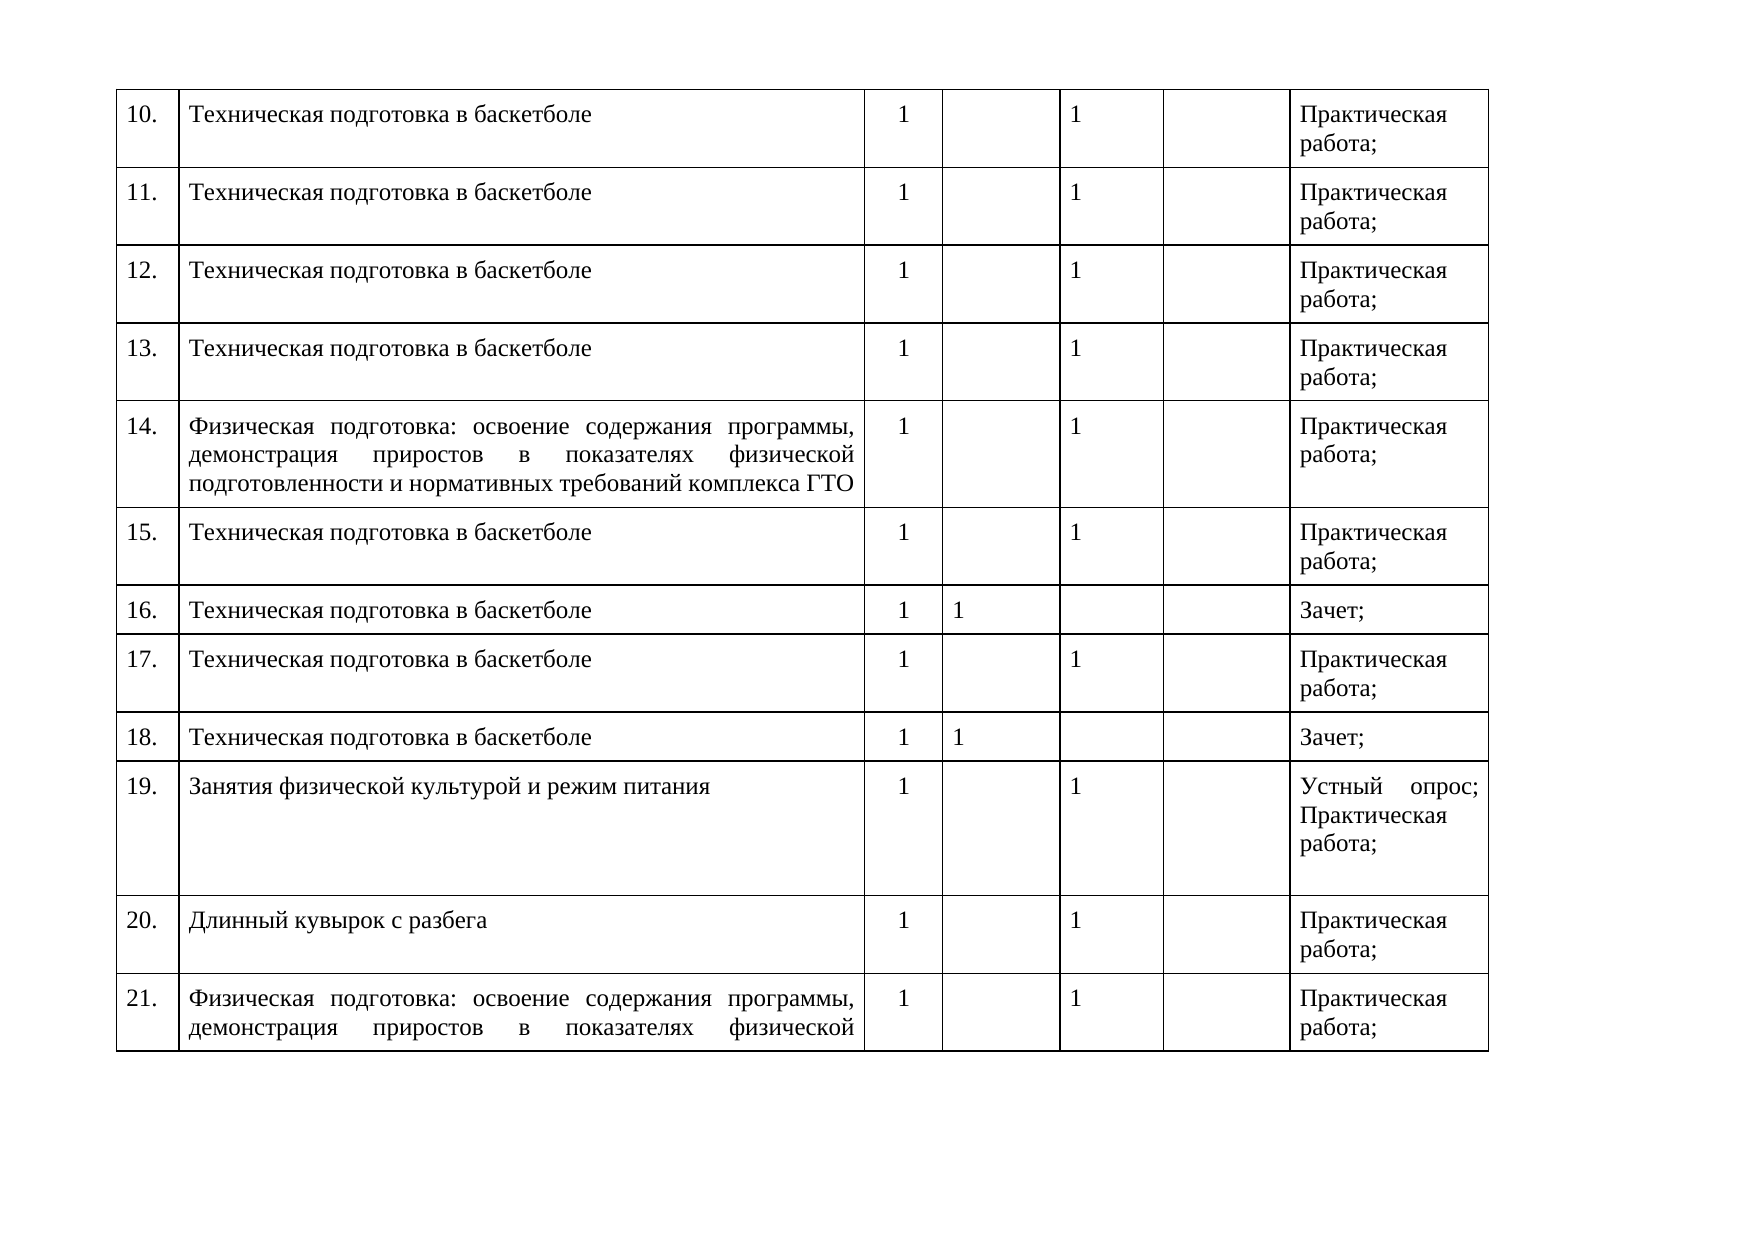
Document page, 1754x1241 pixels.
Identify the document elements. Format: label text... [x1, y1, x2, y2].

table_cell 12. [117, 246, 178, 322]
table_cell [943, 508, 1059, 584]
table_cell [1164, 508, 1289, 584]
table_cell [943, 401, 1059, 506]
table_cell 1 [865, 974, 942, 1050]
table_cell Практическая работа; [1291, 324, 1488, 400]
table_cell 21. [117, 974, 178, 1050]
table_cell [943, 324, 1059, 400]
table_cell Техническая подготовка в баскетболе [180, 635, 864, 711]
table_cell [1164, 762, 1289, 895]
table_cell 18. [117, 713, 178, 760]
table_cell 1 [865, 762, 942, 895]
table_cell [1164, 324, 1289, 400]
table_cell 1 [1061, 508, 1163, 584]
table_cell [1291, 974, 1488, 1050]
table_cell Практическая работа; [1291, 246, 1488, 322]
table_cell 1 [1061, 168, 1163, 244]
table_cell Техническая подготовка в баскетболе [180, 713, 864, 760]
table_cell Техническая подготовка в баскетболе [180, 324, 864, 400]
table_cell 1 [865, 508, 942, 584]
table_cell Длинный кувырок с разбега [180, 896, 864, 972]
table_cell Техническая подготовка в баскетболе [180, 246, 864, 322]
table_cell 1 [865, 246, 942, 322]
table_cell 1 [865, 90, 942, 166]
table_cell 1 [943, 586, 1059, 633]
table_cell Практическая работа; [1291, 168, 1488, 244]
table_cell 20. [117, 896, 178, 972]
table_cell Техническая подготовка в баскетболе [180, 168, 864, 244]
table_cell 1 [865, 713, 942, 760]
table_cell [1164, 401, 1289, 506]
table_cell 1 [1061, 401, 1163, 506]
table_cell [943, 762, 1059, 895]
table_cell Занятия физической культурой и режим питания [180, 762, 864, 895]
table_cell Зачет; [1291, 586, 1488, 633]
table_cell [943, 635, 1059, 711]
table_cell [943, 90, 1059, 166]
table_cell [1061, 713, 1163, 760]
table_cell Практическая работа; [1291, 635, 1488, 711]
table_cell 1 [1061, 246, 1163, 322]
table_cell 13. [117, 324, 178, 400]
table_cell 1 [1061, 635, 1163, 711]
table_cell Техническая подготовка в баскетболе [180, 508, 864, 584]
table_cell Техническая подготовка в баскетболе [180, 586, 864, 633]
table_cell [943, 246, 1059, 322]
table_cell [943, 974, 1059, 1050]
table_cell 19. [117, 762, 178, 895]
table_cell 1 [1061, 762, 1163, 895]
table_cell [1291, 90, 1488, 166]
table_cell 1 [1061, 896, 1163, 972]
table_cell [1164, 246, 1289, 322]
table_cell 17. [117, 635, 178, 711]
table_cell 15. [117, 508, 178, 584]
table_cell 1 [1061, 90, 1163, 166]
table_cell [1164, 896, 1289, 972]
table_cell 1 [943, 713, 1059, 760]
table_cell [1164, 974, 1289, 1050]
table_cell 1 [865, 401, 942, 506]
table_cell Зачет; [1291, 713, 1488, 760]
table_cell 1 [865, 168, 942, 244]
table_cell 11. [117, 168, 178, 244]
table_cell [943, 896, 1059, 972]
table_cell 1 [1061, 974, 1163, 1050]
table_cell [1164, 713, 1289, 760]
table_cell [1164, 90, 1289, 166]
table_cell 1 [865, 635, 942, 711]
table_cell 1 [865, 896, 942, 972]
table_cell 14. [117, 401, 178, 506]
table_cell [1164, 635, 1289, 711]
table_cell 1 [1061, 324, 1163, 400]
table_cell Практическая работа; [1291, 401, 1488, 506]
table_cell 10. [117, 90, 178, 166]
table_cell Техническая подготовка в баскетболе [180, 90, 864, 166]
table_cell Практическая работа; [1291, 508, 1488, 584]
table_cell 1 [865, 586, 942, 633]
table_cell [180, 974, 864, 1050]
table_cell 1 [865, 324, 942, 400]
table_cell 16. [117, 586, 178, 633]
table_cell Практическая работа; [1291, 896, 1488, 972]
table_cell [1061, 586, 1163, 633]
table_cell Устный опрос; Практическая работа; [1291, 762, 1488, 895]
table_cell [943, 168, 1059, 244]
table_cell [1164, 586, 1289, 633]
table_cell [1164, 168, 1289, 244]
